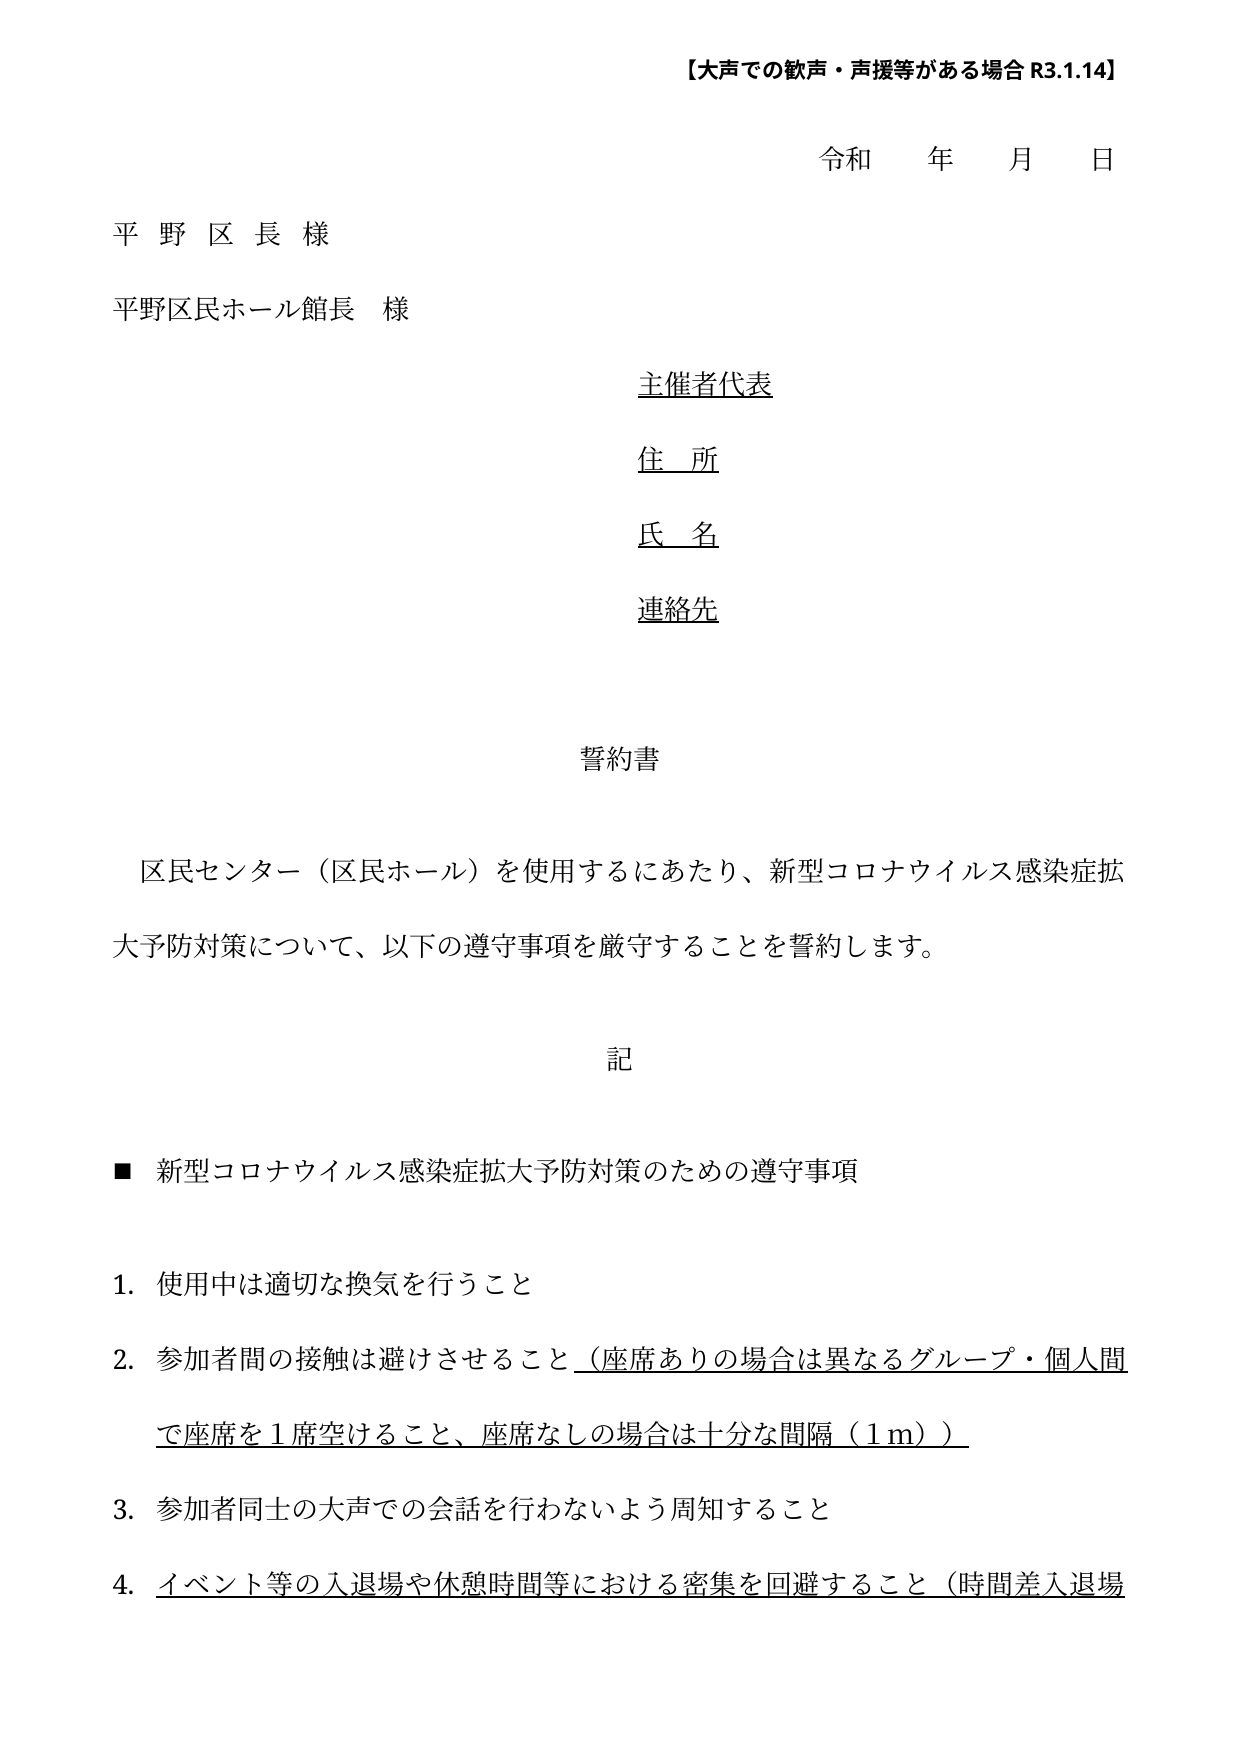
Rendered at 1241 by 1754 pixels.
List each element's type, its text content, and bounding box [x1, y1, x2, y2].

list 参加者同士の大声での会話を行わないよう周知すること [112, 1470, 1128, 1545]
text 氏 名 [550, 495, 1132, 570]
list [112, 1545, 1128, 1620]
text 主催者代表 [550, 345, 1132, 420]
text 連絡先 [550, 570, 1132, 645]
text 区民センター（区民ホール）を使用するにあたり、新型コロナウイルス感染症拡大予防対策について、以下の遵守事項を厳守することを誓約します。 [112, 832, 1128, 982]
list 新型コロナウイルス感染症拡大予防対策のための遵守事項 [112, 1132, 1128, 1207]
text 令和 年 月 日 [112, 120, 1116, 195]
text 平野区長様 [112, 195, 1128, 270]
text 平野区民ホール館長 様 [112, 270, 1128, 345]
list 参加者間の接触は避けさせること（座席ありの場合は異なるグループ・個人間で座席を１席空けること、座席なしの場合は十分な間隔（１ｍ）） [112, 1320, 1128, 1470]
text 誓約書 [112, 720, 1128, 795]
list 使用中は適切な換気を行うこと [112, 1245, 1128, 1320]
text 住 所 [550, 420, 1132, 495]
subtitle 記 [112, 1020, 1128, 1095]
